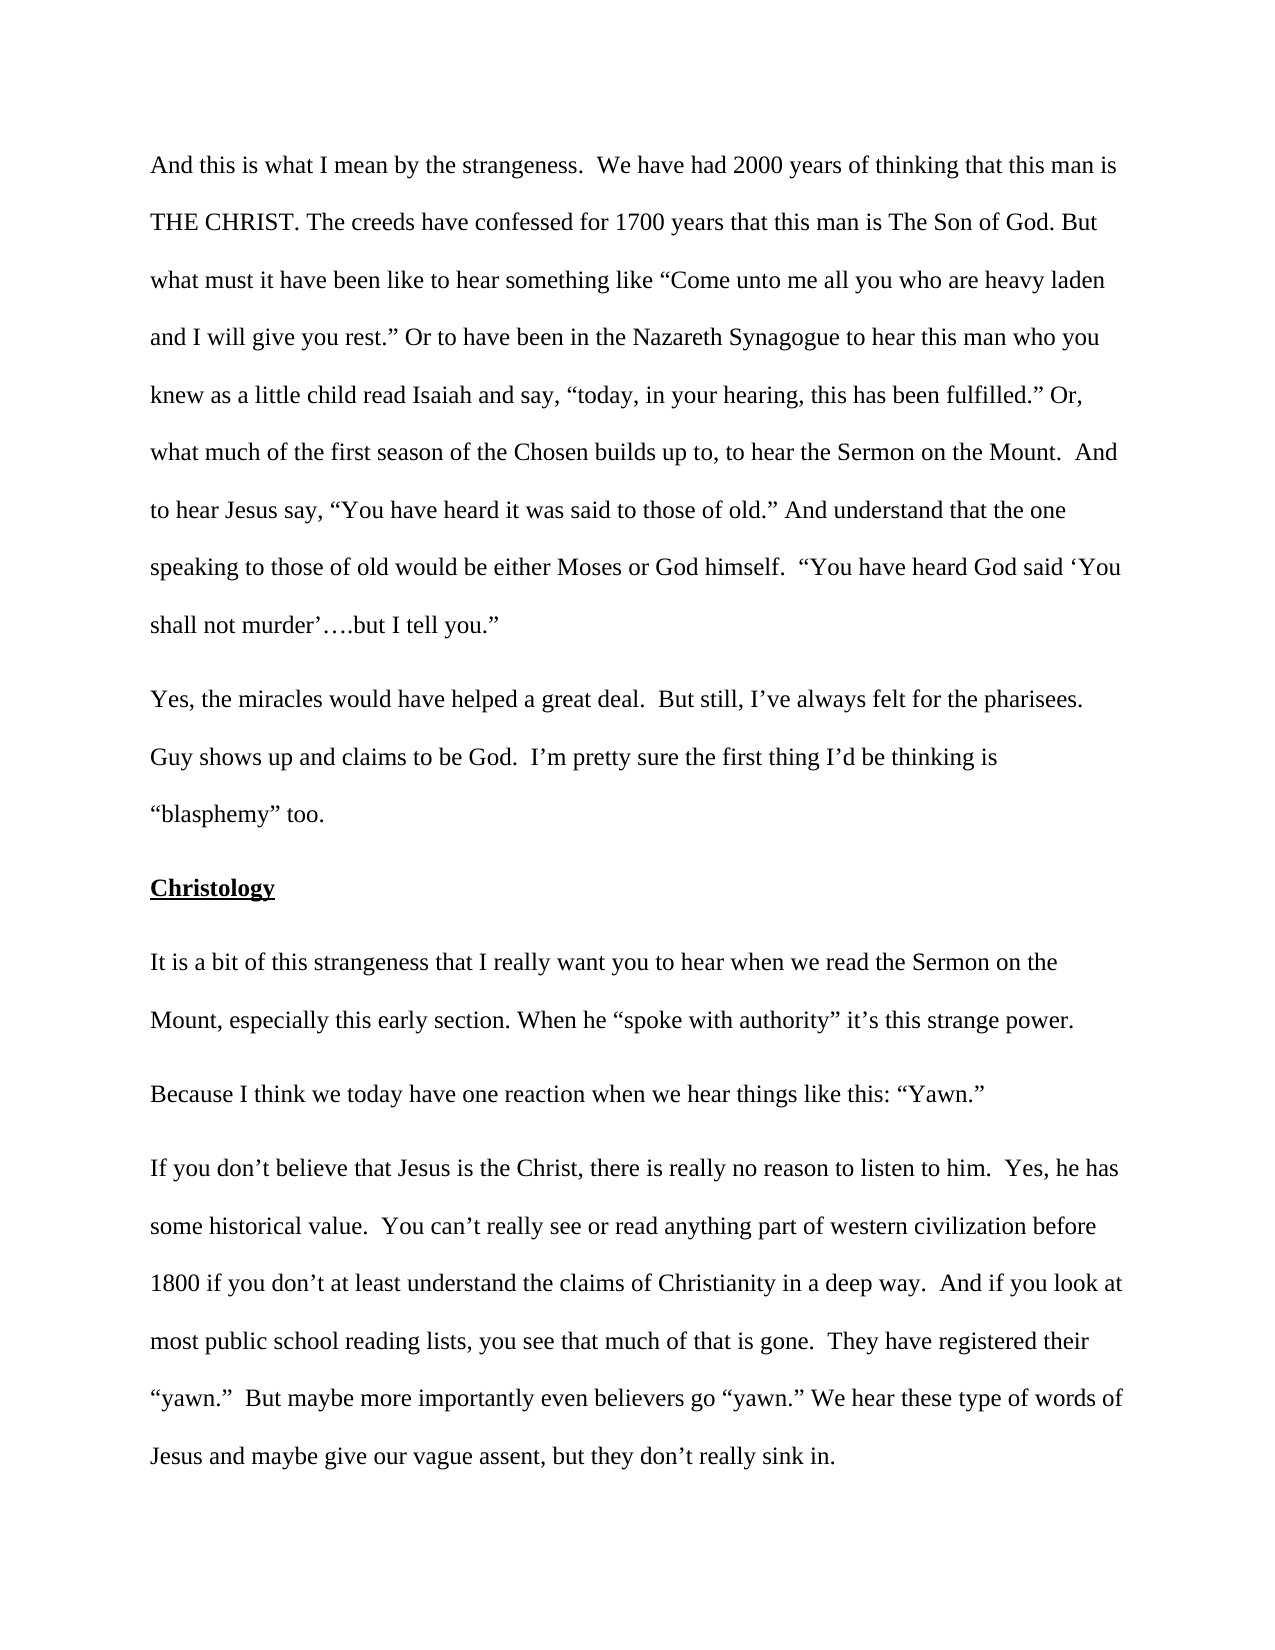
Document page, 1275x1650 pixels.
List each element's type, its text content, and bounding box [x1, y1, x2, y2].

text If you don’t believe that Jesus is the Christ, there is really no reason to listen to him. Yes, he has some historical value. You can’t really see or read anything part of western civilization before 1800 if you don’t at least understand the claims of Christianity in a deep way. And if you look at most public school reading lists, you see that much of that is gone. They have registered their “yawn.” But maybe more importantly even believers go “yawn.” We hear these type of words of Jesus and maybe give our vague assent, but they don’t really sink in. [150, 1153, 1125, 1469]
text Christology [150, 873, 1125, 902]
text Because I think we today have one reaction when we hear things like this: “Yawn.” [150, 1079, 1125, 1108]
text It is a bit of this strangeness that I really want you to hear when we read the Sermon on the Mount, especially this early section. When he “spoke with authority” it’s this strange power. [150, 947, 1125, 1034]
text Yes, the miracles would have helped a great deal. But still, I’ve always felt for the pharisees. Guy shows up and claims to be God. I’m pretty sure the first thing I’d be thinking is “blasphemy” too. [150, 684, 1125, 828]
text And this is what I mean by the strangeness. We have had 2000 years of thinking that this man is THE CHRIST. The creeds have confessed for 1700 years that this man is The Son of God. But what must it have been like to hear something like “Come unto me all you who are heavy laden and I will give you rest.” Or to have been in the Nazareth Synagogue to hear this man who you knew as a little child read Isaiah and say, “today, in your hearing, this has been fulfilled.” Or, what much of the first season of the Chosen builds up to, to hear the Sermon on the Mount. And to hear Jesus say, “You have heard it was said to those of old.” And understand that the one speaking to those of old would be either Moses or God himself. “You have heard God said ‘You shall not murder’….but I tell you.” [150, 150, 1125, 639]
